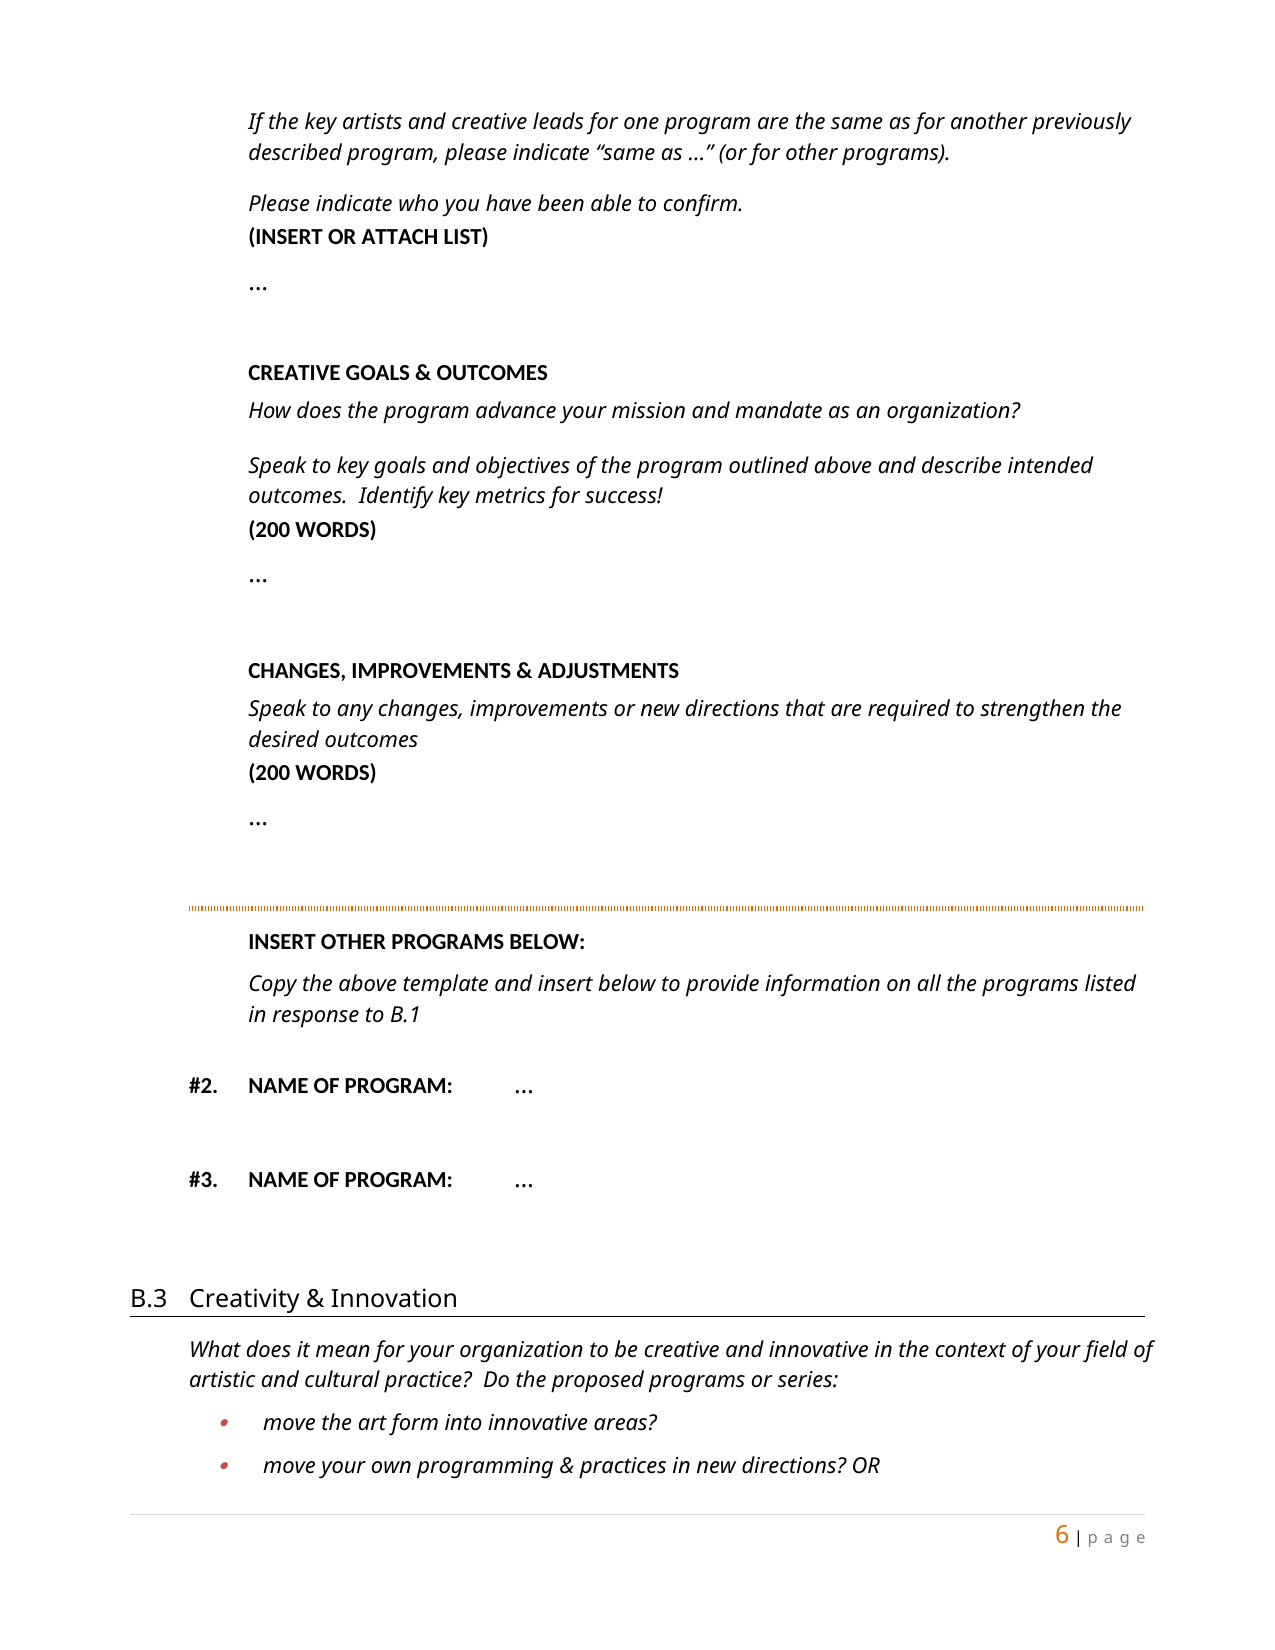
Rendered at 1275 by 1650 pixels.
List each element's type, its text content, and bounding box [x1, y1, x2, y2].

text Speak to key goals and objectives of the program outlined above and describe intended outcomes. Identify key metrics for success! [248, 450, 1149, 510]
list move the art form into innovative areas? [218, 1407, 1145, 1437]
text … [248, 263, 1145, 297]
text Speak to any changes, improvements or new directions that are required to strengthen the desired outcomes [248, 693, 1149, 753]
text (INSERT OR ATTACH LIST) [248, 222, 1145, 250]
text Please indicate who you have been able to confirm. [248, 188, 1145, 218]
text #2. NAME OF PROGRAM: … [189, 1066, 1145, 1101]
text What does it mean for your organization to be creative and innovative in the context of your field of artistic and cultural practice? Do the proposed programs or series: [189, 1334, 1163, 1394]
text If the key artists and creative leads for one program are the same as for another previously described program, please indicate “same as …” (or for other programs). [248, 106, 1145, 166]
text INSERT OTHER PROGRAMS BELOW: [189, 906, 1145, 955]
text … [248, 799, 1145, 833]
text Copy the above template and insert below to provide information on all the programs listed in response to B.1 [248, 968, 1145, 1028]
text How does the program advance your mission and mandate as an organization? [248, 394, 1149, 424]
text (200 WORDS) [248, 758, 1145, 786]
list move your own programming & practices in new directions? OR [218, 1450, 1145, 1480]
text (200 WORDS) [248, 515, 1145, 543]
text CHANGES, IMPROVEMENTS & ADJUSTMENTS [248, 656, 1145, 684]
text CREATIVE GOALS & OUTCOMES [248, 358, 1145, 386]
text #3. NAME OF PROGRAM: … [189, 1161, 1145, 1195]
text … [248, 556, 1145, 590]
text B.3 Creativity & Innovation [130, 1280, 1145, 1316]
